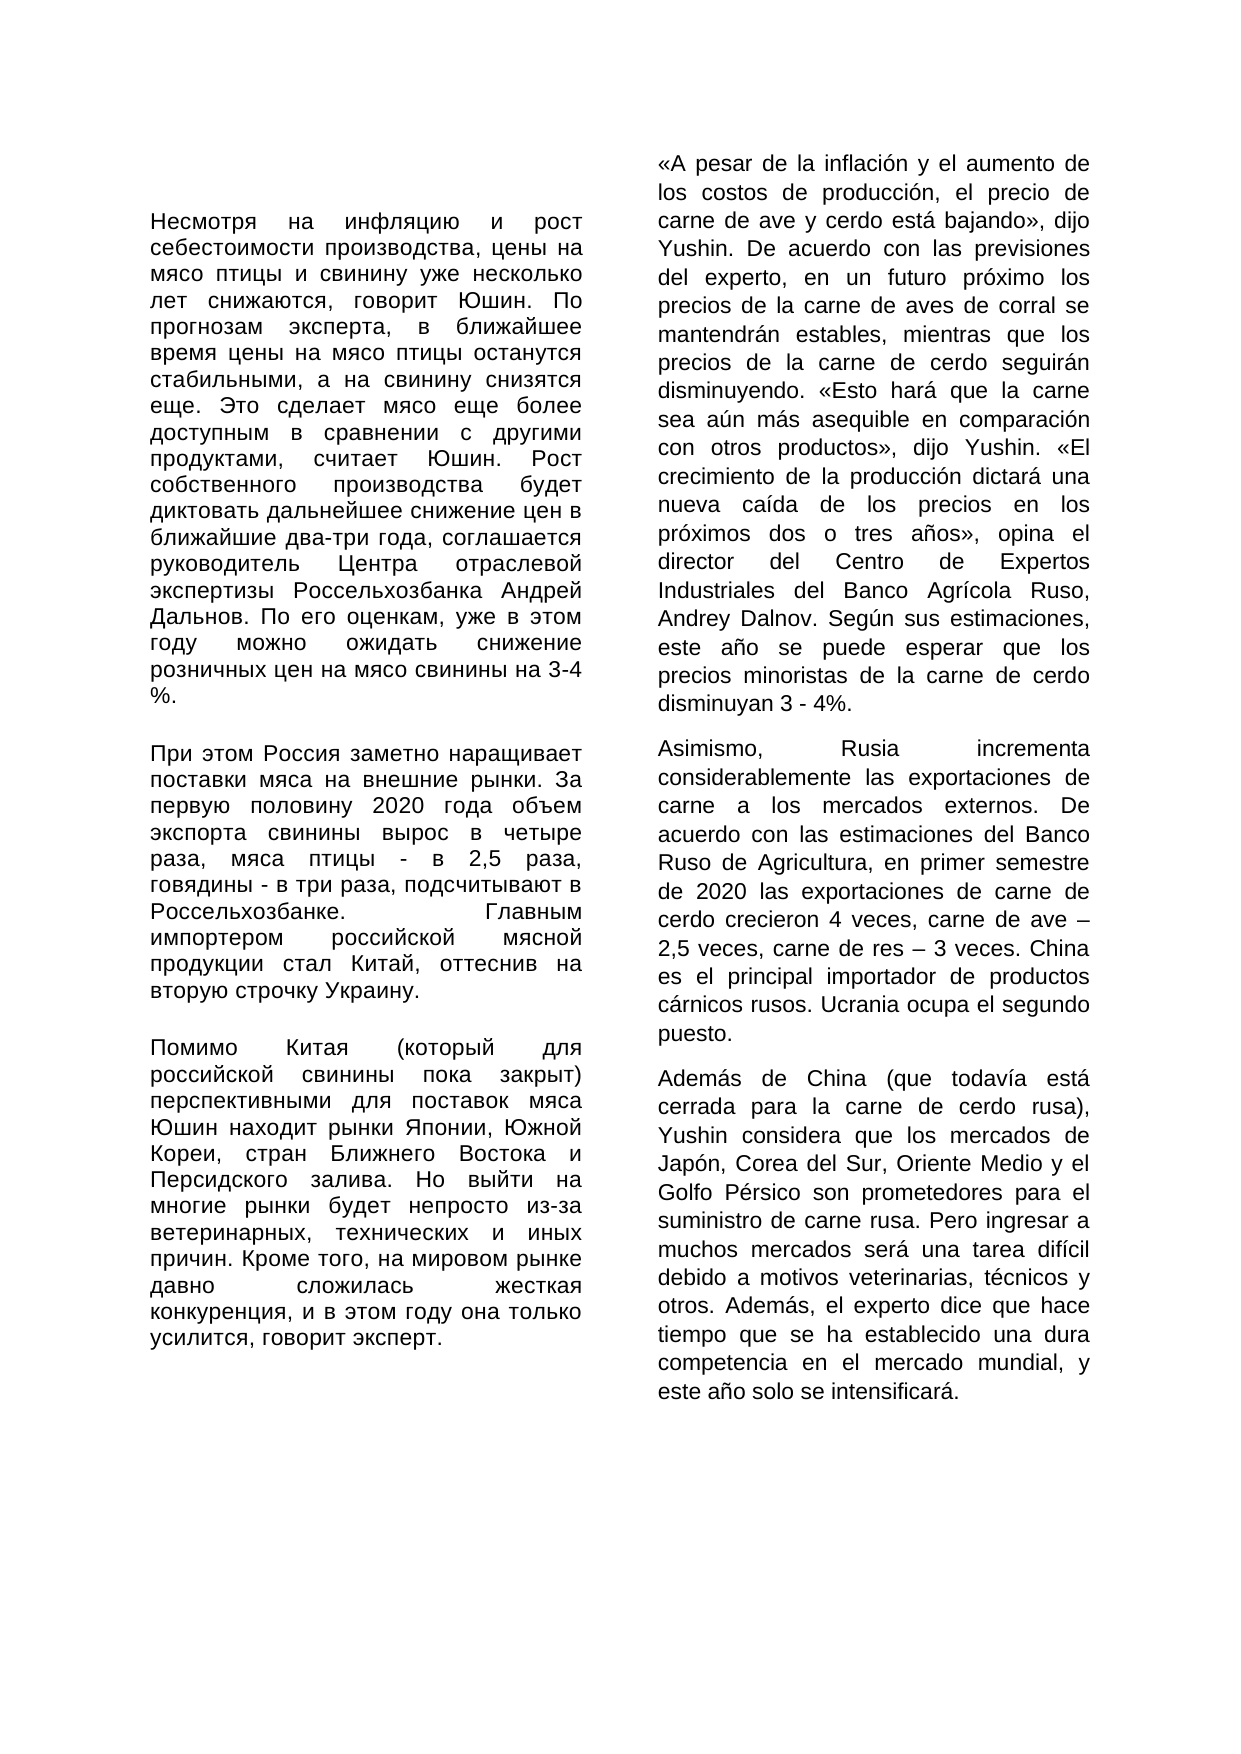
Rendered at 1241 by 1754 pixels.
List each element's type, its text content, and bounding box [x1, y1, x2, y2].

text При этом Россия заметно наращивает поставки мяса на внешние рынки. За первую половину 2020 года объем экспорта свинины вырос в четыре раза, мяса птицы - в 2,5 раза, говядины - в три раза, подсчитывают в Россельхозбанке. Главным импортером российской мясной продукции стал Китай, оттеснив на вторую строчку Украину. [150, 739, 583, 1003]
text Несмотря на инфляцию и рост себестоимости производства, цены на мясо птицы и свинину уже несколько лет снижаются, говорит Юшин. По прогнозам эксперта, в ближайшее время цены на мясо птицы останутся стабильными, а на свинину снизятся еще. Это сделает мясо еще более доступным в сравнении с другими продуктами, считает Юшин. Рост собственного производства будет диктовать дальнейшее снижение цен в ближайшие два-три года, соглашается руководитель Центра отраслевой экспертизы Россельхозбанка Андрей Дальнов. По его оценкам, уже в этом году можно ожидать снижение розничных цен на мясо свинины на 3-4 %. [150, 208, 583, 708]
text Помимо Китая (который для российской свинины пока закрыт) перспективными для поставок мяса Юшин находит рынки Японии, Южной Кореи, стран Ближнего Востока и Персидского залива. Но выйти на многие рынки будет непросто из-за ветеринарных, технических и иных причин. Кроме того, на мировом рынке давно сложилась жесткая конкуренция, и в этом году она только усилится, говорит эксперт. [150, 1034, 583, 1351]
text «A pesar de la inflación y el aumento de los costos de producción, el precio de carne de ave y cerdo está bajando», dijo Yushin. De acuerdo con las previsiones del experto, en un futuro próximo los precios de la carne de aves de corral se mantendrán estables, mientras que los precios de la carne de cerdo seguirán disminuyendo. «Esto hará que la carne sea aún más asequible en comparación con otros productos», dijo Yushin. «El crecimiento de la producción dictará una nueva caída de los precios en los próximos dos o tres años», opina el director del Centro de Expertos Industriales del Banco Agrícola Ruso, Andrey Dalnov. Según sus estimaciones, este año se puede esperar que los precios minoristas de la carne de cerdo disminuyan 3 - 4%. [658, 150, 1090, 717]
text Asimismo, Rusia incrementa considerablemente las exportaciones de carne a los mercados externos. De acuerdo con las estimaciones del Banco Ruso de Agricultura, en primer semestre de 2020 las exportaciones de carne de cerdo crecieron 4 veces, carne de ave – 2,5 veces, carne de res – 3 veces. China es el principal importador de productos cárnicos rusos. Ucrania ocupa el segundo puesto. [658, 735, 1090, 1046]
text Además de China (que todavía está cerrada para la carne de cerdo rusa), Yushin considera que los mercados de Japón, Corea del Sur, Oriente Medio y el Golfo Pérsico son prometedores para el suministro de carne rusa. Pero ingresar a muchos mercados será una tarea difícil debido a motivos veterinarias, técnicos y otros. Además, el experto dice que hace tiempo que se ha establecido una dura competencia en el mercado mundial, y este año solo se intensificará. [658, 1065, 1090, 1404]
